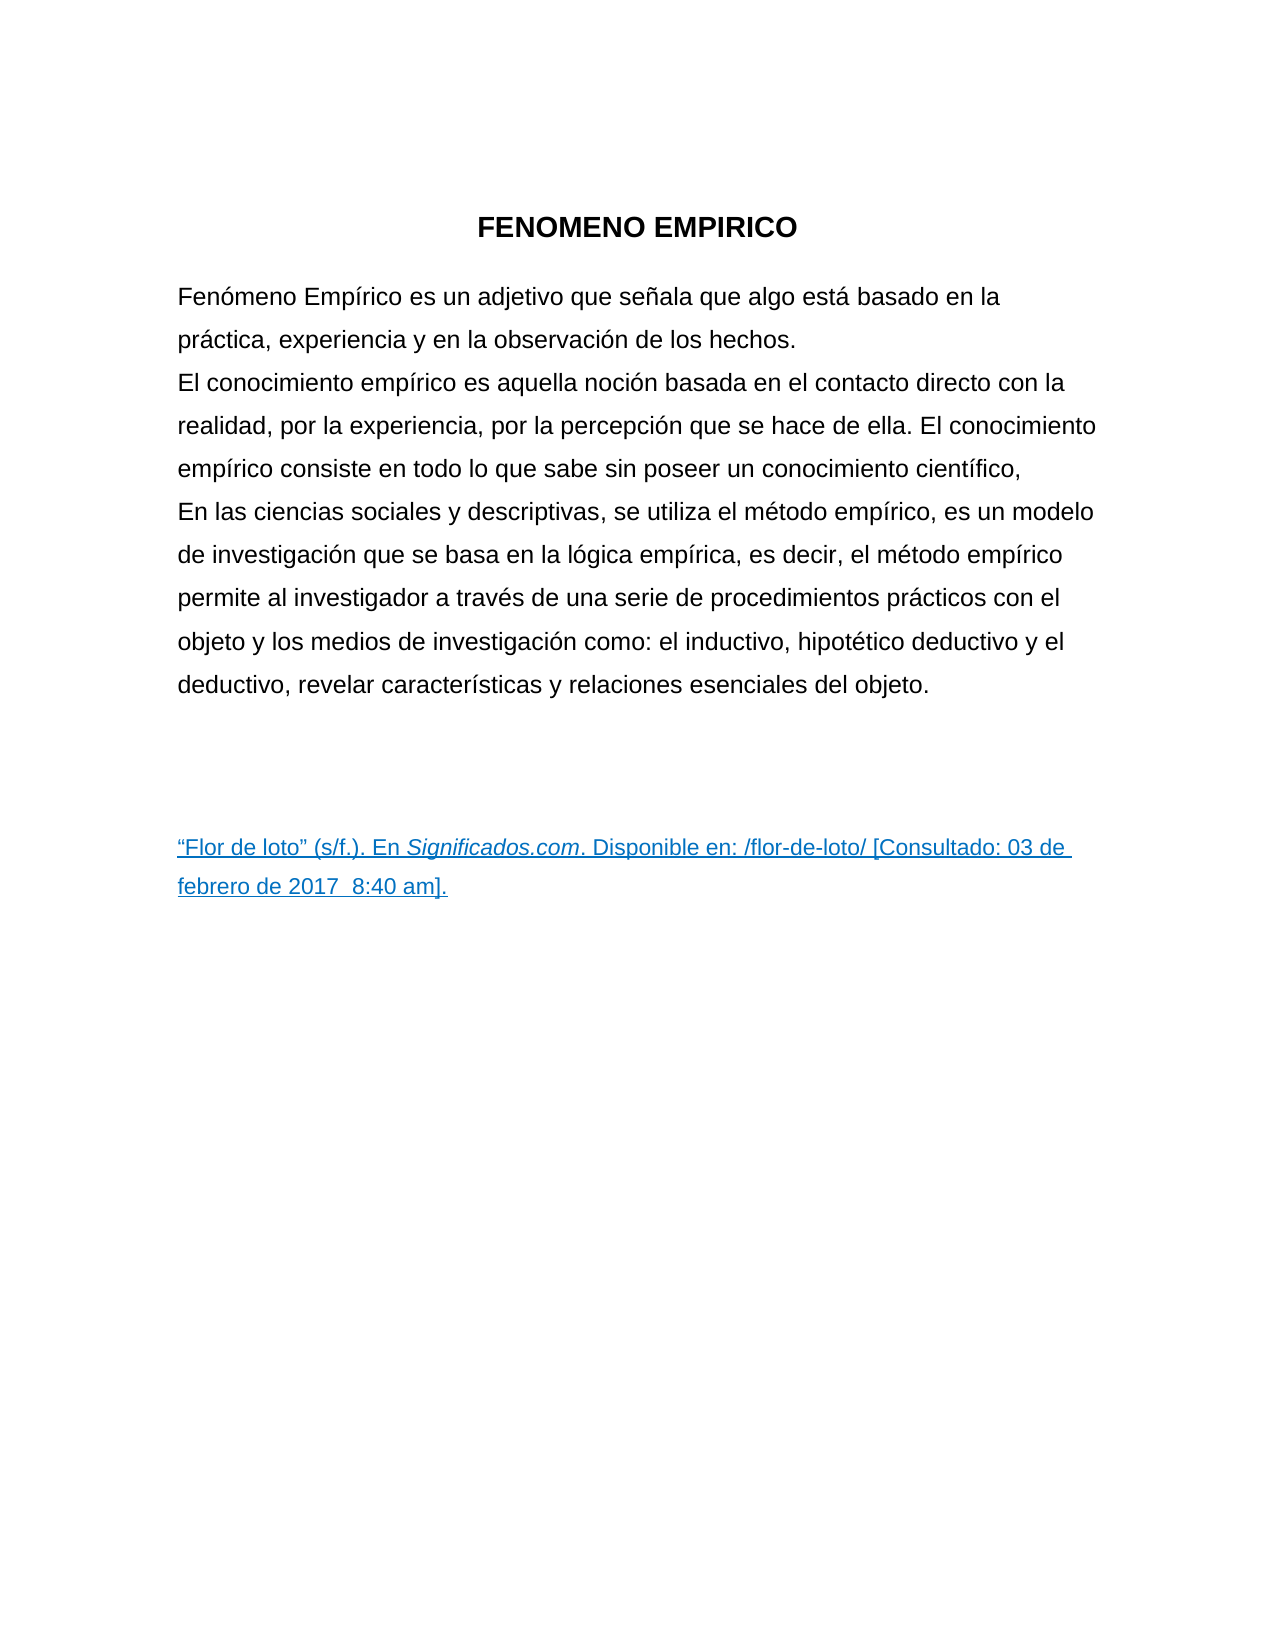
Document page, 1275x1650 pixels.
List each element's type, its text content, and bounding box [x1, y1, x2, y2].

text El conocimiento empírico es aquella noción basada en el contacto directo con la realidad, por la experiencia, por la percepción que se hace de ella. El conocimiento empírico consiste en todo lo que sabe sin poseer un conocimiento científico, [177, 368, 1098, 483]
text En las ciencias sociales y descriptivas, se utiliza el método empírico, es un modelo de investigación que se basa en la lógica empírica, es decir, el método empírico permite al investigador a través de una serie de procedimientos prácticos con el objeto y los medios de investigación como: el inductivo, hipotético deductivo y el deductivo, revelar características y relaciones esenciales del objeto. [177, 497, 1098, 698]
text Fenómeno Empírico es un adjetivo que señala que algo está basado en la práctica, experiencia y en la observación de los hechos. [177, 282, 1098, 353]
text FENOMENO EMPIRICO [177, 210, 1098, 244]
text “Flor de loto” (s/f.). En Significados.com. Disponible en: /flor-de-loto/ [Consultado: 03 de febrero de 2017 8:40 am]. [177, 833, 1098, 899]
